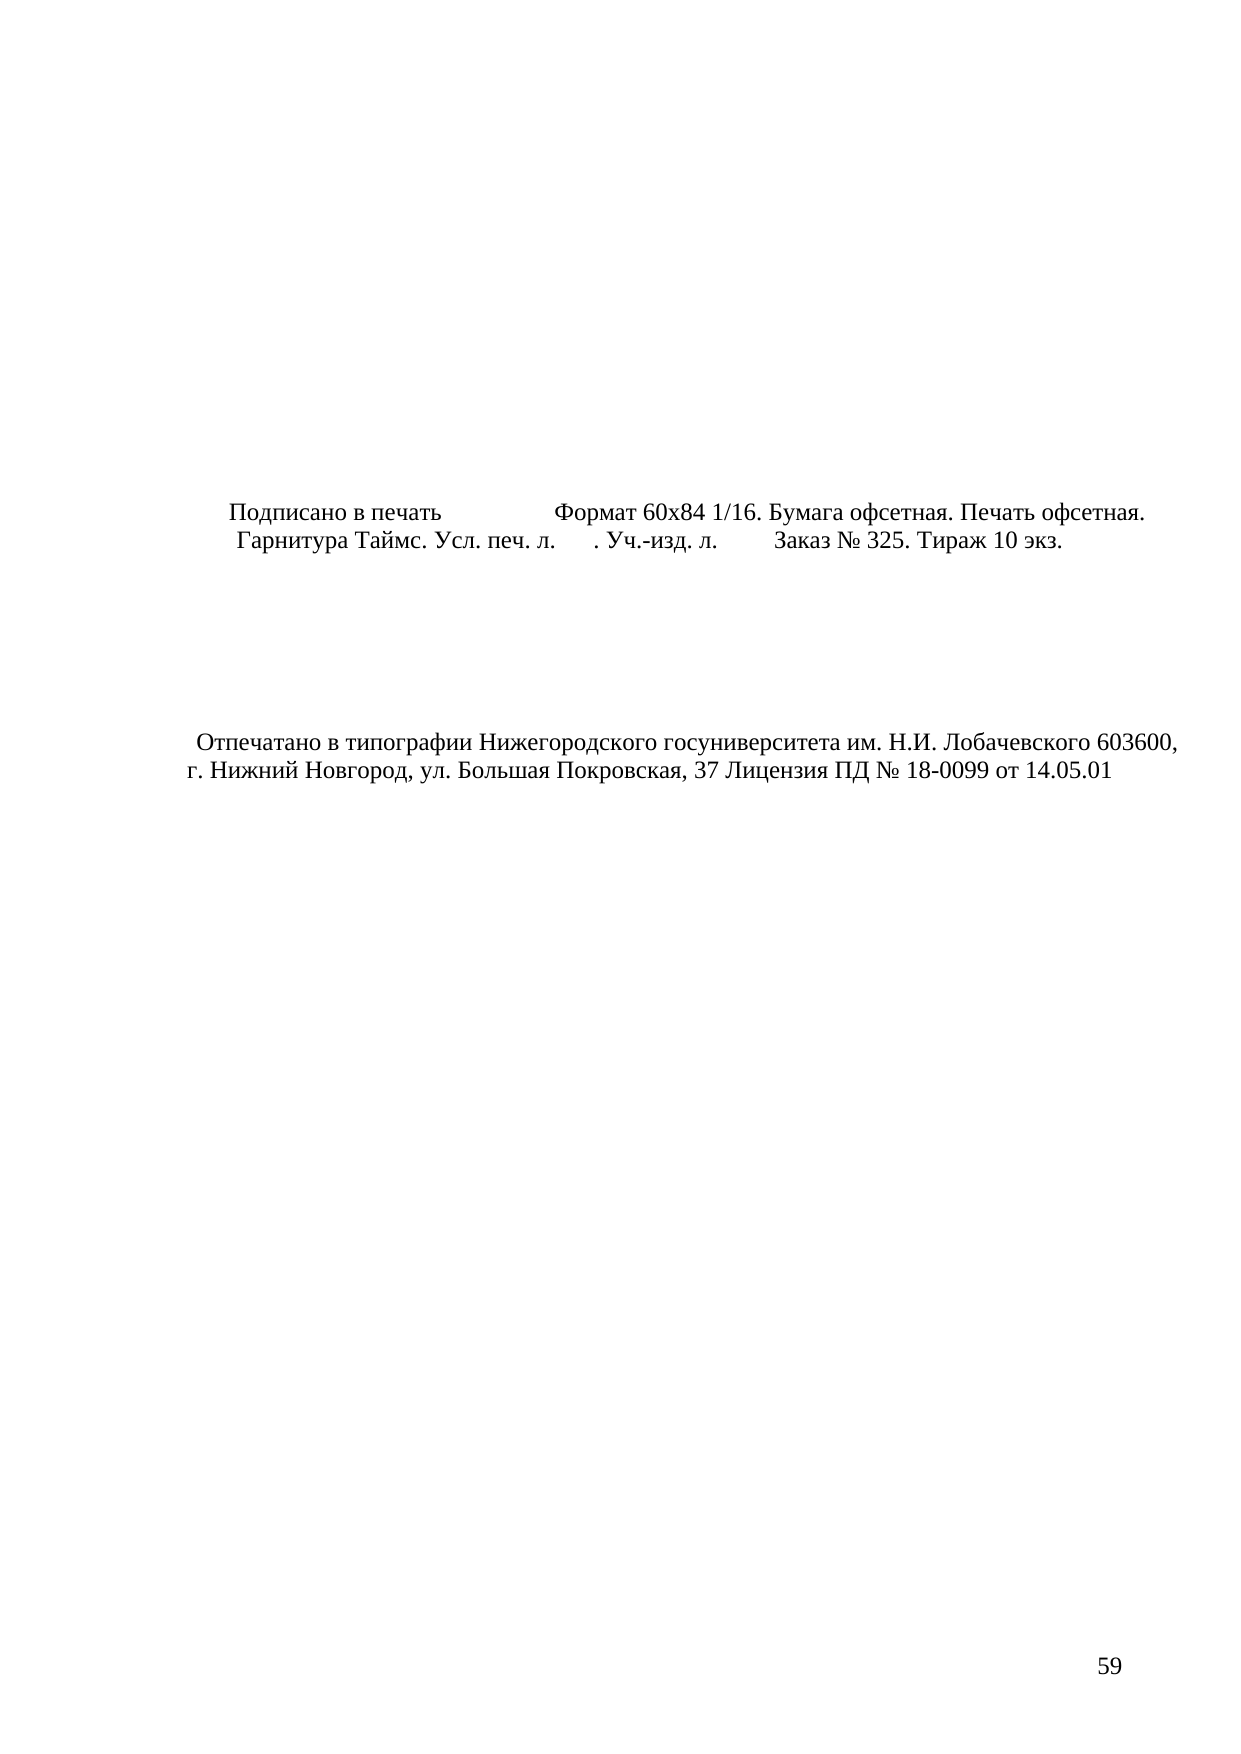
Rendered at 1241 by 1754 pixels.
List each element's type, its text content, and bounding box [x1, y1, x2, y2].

text Подписано в печать Формат 60х84 1/16. Бумага офсетная. Печать офсетная. Гарнитура Таймс. Усл. печ. л. . Уч.-изд. л. Заказ № 325. Тираж 10 экз. [118, 497, 1181, 554]
text Отпечатано в типографии Нижегородского госуниверситета им. Н.И. Лобачевского 603600, г. Нижний Новгород, ул. Большая Покровская, 37 Лицензия ПД № 18-0099 от 14.05.01 [118, 727, 1181, 784]
